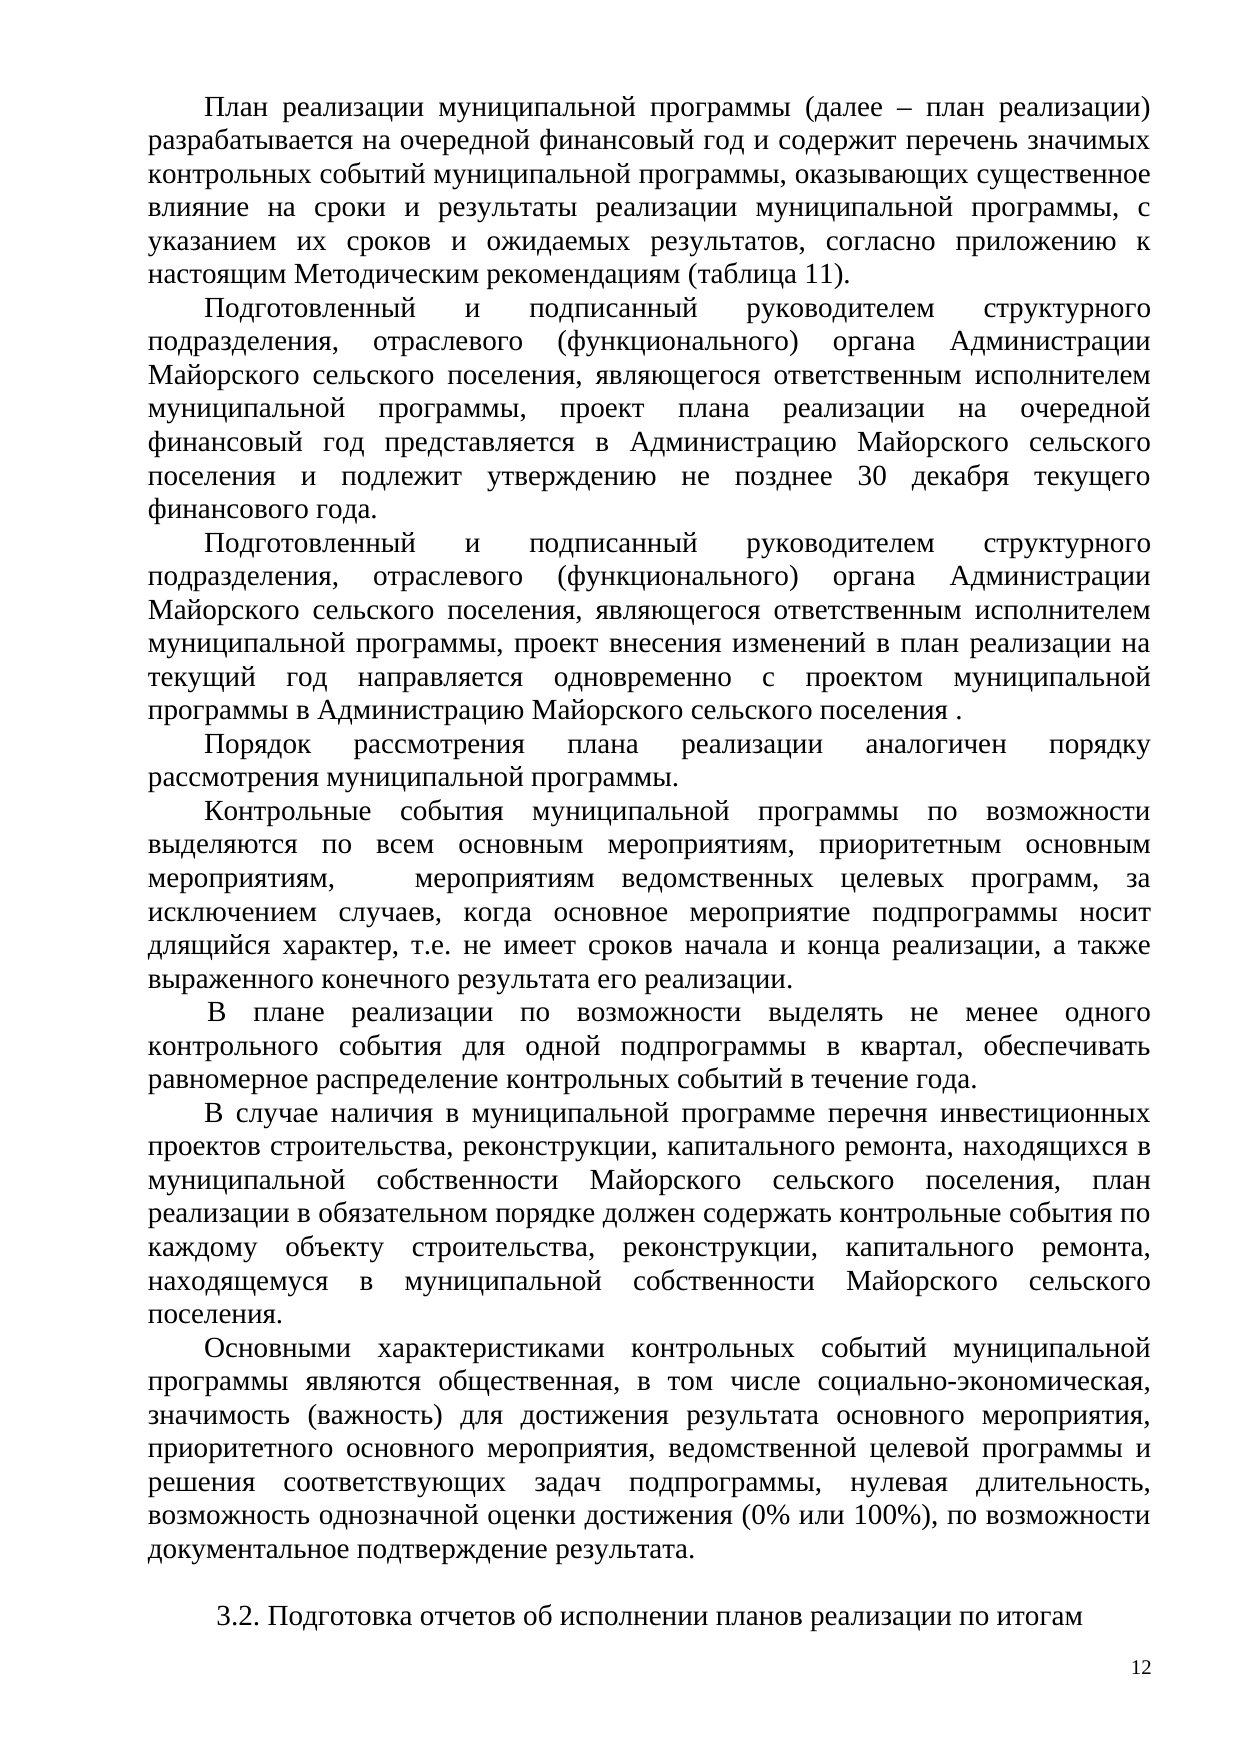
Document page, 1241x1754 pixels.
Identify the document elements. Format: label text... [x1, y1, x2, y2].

text Подготовленный и подписанный руководителем структурного подразделения, отраслевого (функционального) органа Администрации Майорского сельского поселения, являющегося ответственным исполнителем муниципальной программы, проект плана реализации на очередной финансовый год представляется в Администрацию Майорского сельского поселения и подлежит утверждению не позднее 30 декабря текущего финансового года. [148, 290, 1152, 525]
text Контрольные события муниципальной программы по возможности выделяются по всем основным мероприятиям, приоритетным основным мероприятиям, мероприятиям ведомственных целевых программ, за исключением случаев, когда основное мероприятие подпрограммы носит длящийся характер, т.е. не имеет сроков начала и конца реализации, а также выраженного конечного результата его реализации. [148, 793, 1152, 994]
text План реализации муниципальной программы (далее – план реализации) разрабатывается на очередной финансовый год и содержит перечень значимых контрольных событий муниципальной программы, оказывающих существенное влияние на сроки и результаты реализации муниципальной программы, с указанием их сроков и ожидаемых результатов, согласно приложению к настоящим Методическим рекомендациям (таблица 11). [148, 89, 1152, 290]
text Порядок рассмотрения плана реализации аналогичен порядку рассмотрения муниципальной программы. [148, 726, 1152, 793]
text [148, 1598, 1152, 1632]
text Основными характеристиками контрольных событий муниципальной программы являются общественная, в том числе социально-экономическая, значимость (важность) для достижения результата основного мероприятия, приоритетного основного мероприятия, ведомственной целевой программы и решения соответствующих задач подпрограммы, нулевая длительность, возможность однозначной оценки достижения (0% или 100%), по возможности документальное подтверждение результата. [148, 1330, 1152, 1564]
text В плане реализации по возможности выделять не менее одного контрольного события для одной подпрограммы в квартал, обеспечивать равномерное распределение контрольных событий в течение года. [148, 994, 1152, 1095]
text В случае наличия в муниципальной программе перечня инвестиционных проектов строительства, реконструкции, капитального ремонта, находящихся в муниципальной собственности Майорского сельского поселения, план реализации в обязательном порядке должен содержать контрольные события по каждому объекту строительства, реконструкции, капитального ремонта, находящемуся в муниципальной собственности Майорского сельского поселения. [148, 1095, 1152, 1330]
text Подготовленный и подписанный руководителем структурного подразделения, отраслевого (функционального) органа Администрации Майорского сельского поселения, являющегося ответственным исполнителем муниципальной программы, проект внесения изменений в план реализации на текущий год направляется одновременно с проектом муниципальной программы в Администрацию Майорского сельского поселения . [148, 525, 1152, 726]
